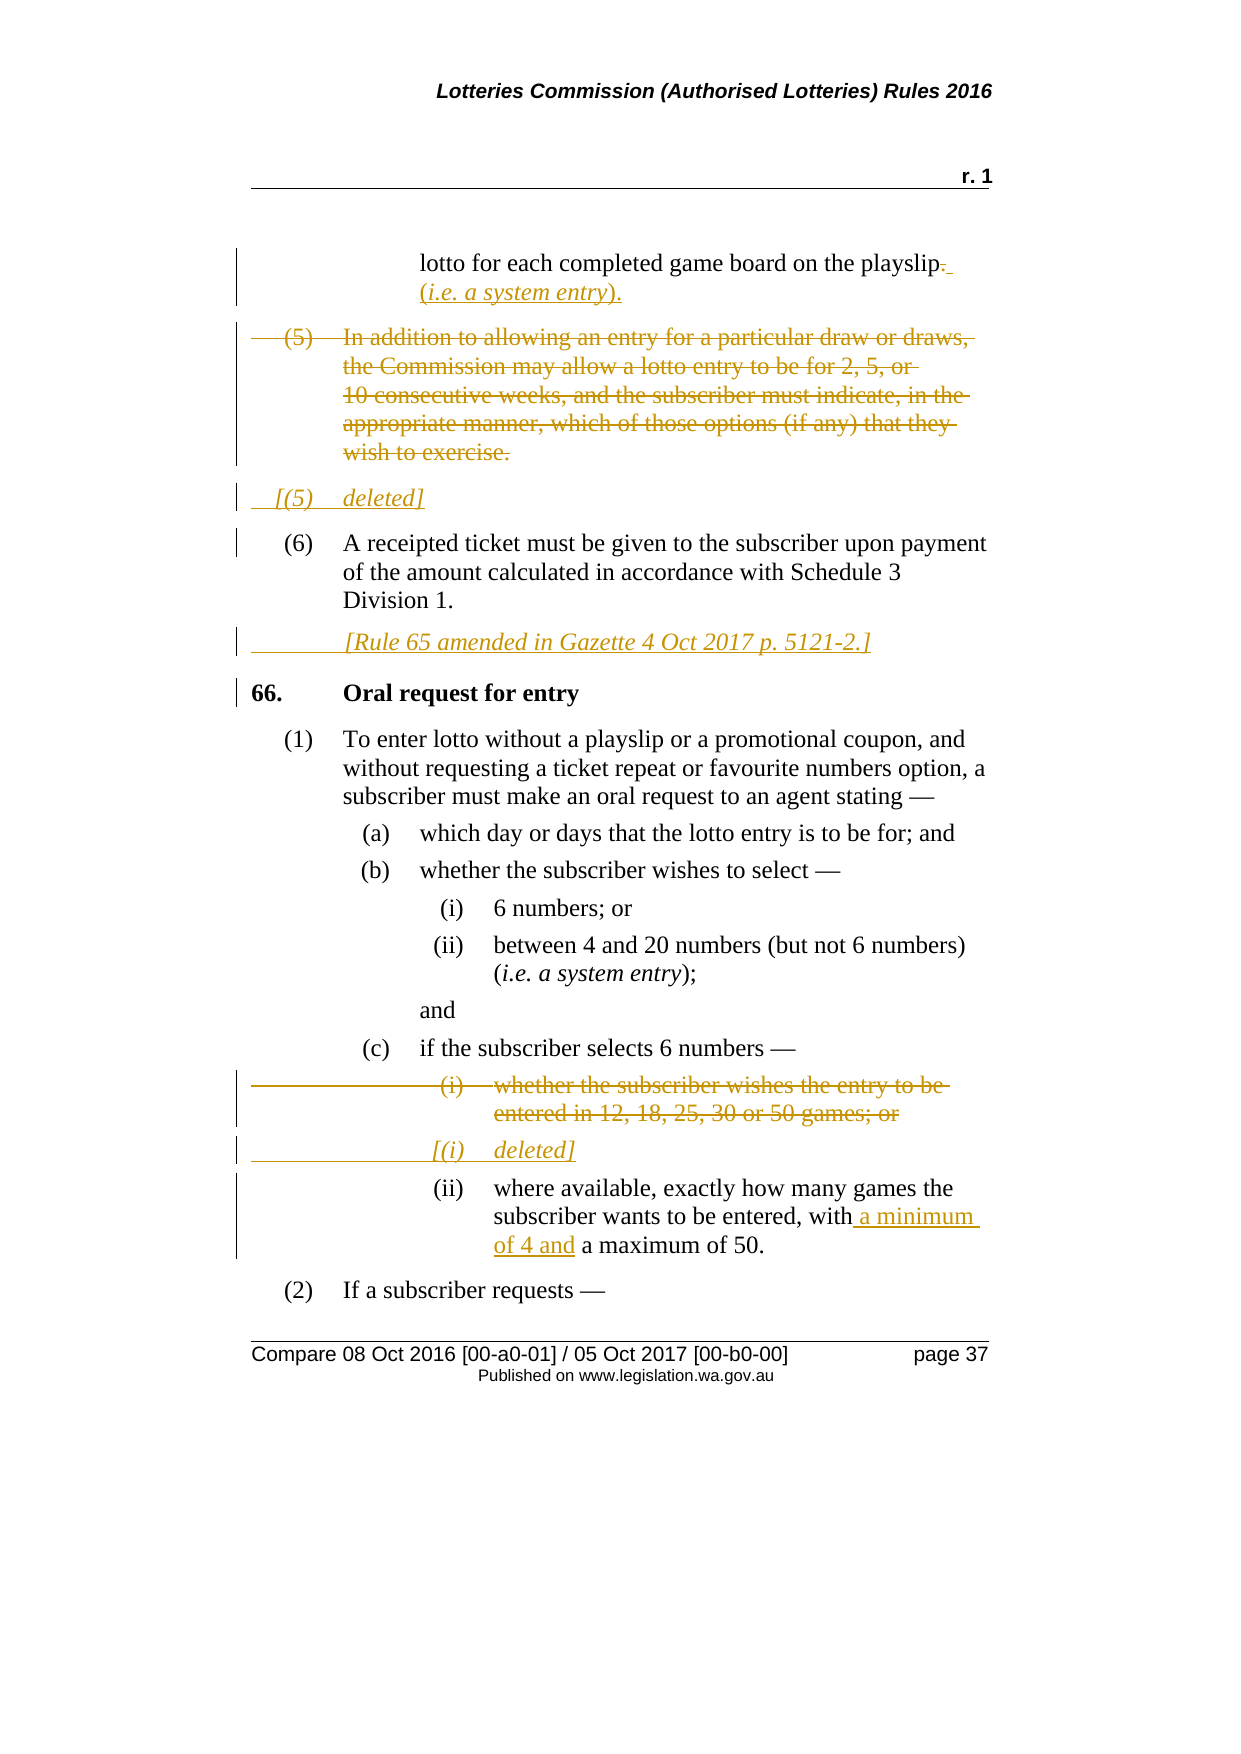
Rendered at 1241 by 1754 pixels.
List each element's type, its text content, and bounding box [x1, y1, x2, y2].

subtitle 66. Oral request for entry [251, 678, 989, 707]
text (b) whether the subscriber wishes to select — [251, 856, 989, 884]
text (6) A receipted ticket must be given to the subscriber upon payment of the amount calculated in accordance with Schedule 3 Division 1. [251, 528, 989, 614]
text (i) 6 numbers; or [251, 893, 989, 921]
text (a) which day or days that the lotto entry is to be for; and [251, 818, 989, 847]
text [251, 248, 989, 306]
text (ii) where available, exactly how many games the subscriber wants to be entered, with a maximum of 50. [251, 1173, 989, 1259]
text (1) To enter lotto without a playslip or a promotional coupon, and without requesting a ticket repeat or favourite numbers option, a subscriber must make an oral request to an agent stating — [251, 724, 989, 810]
text (2) If a subscriber requests — [251, 1276, 989, 1304]
text and [251, 996, 989, 1024]
text (ii) between 4 and 20 numbers (but not 6 numbers) (i.e. a system entry); [251, 930, 989, 987]
text (c) if the subscriber selects 6 numbers — [251, 1033, 989, 1061]
